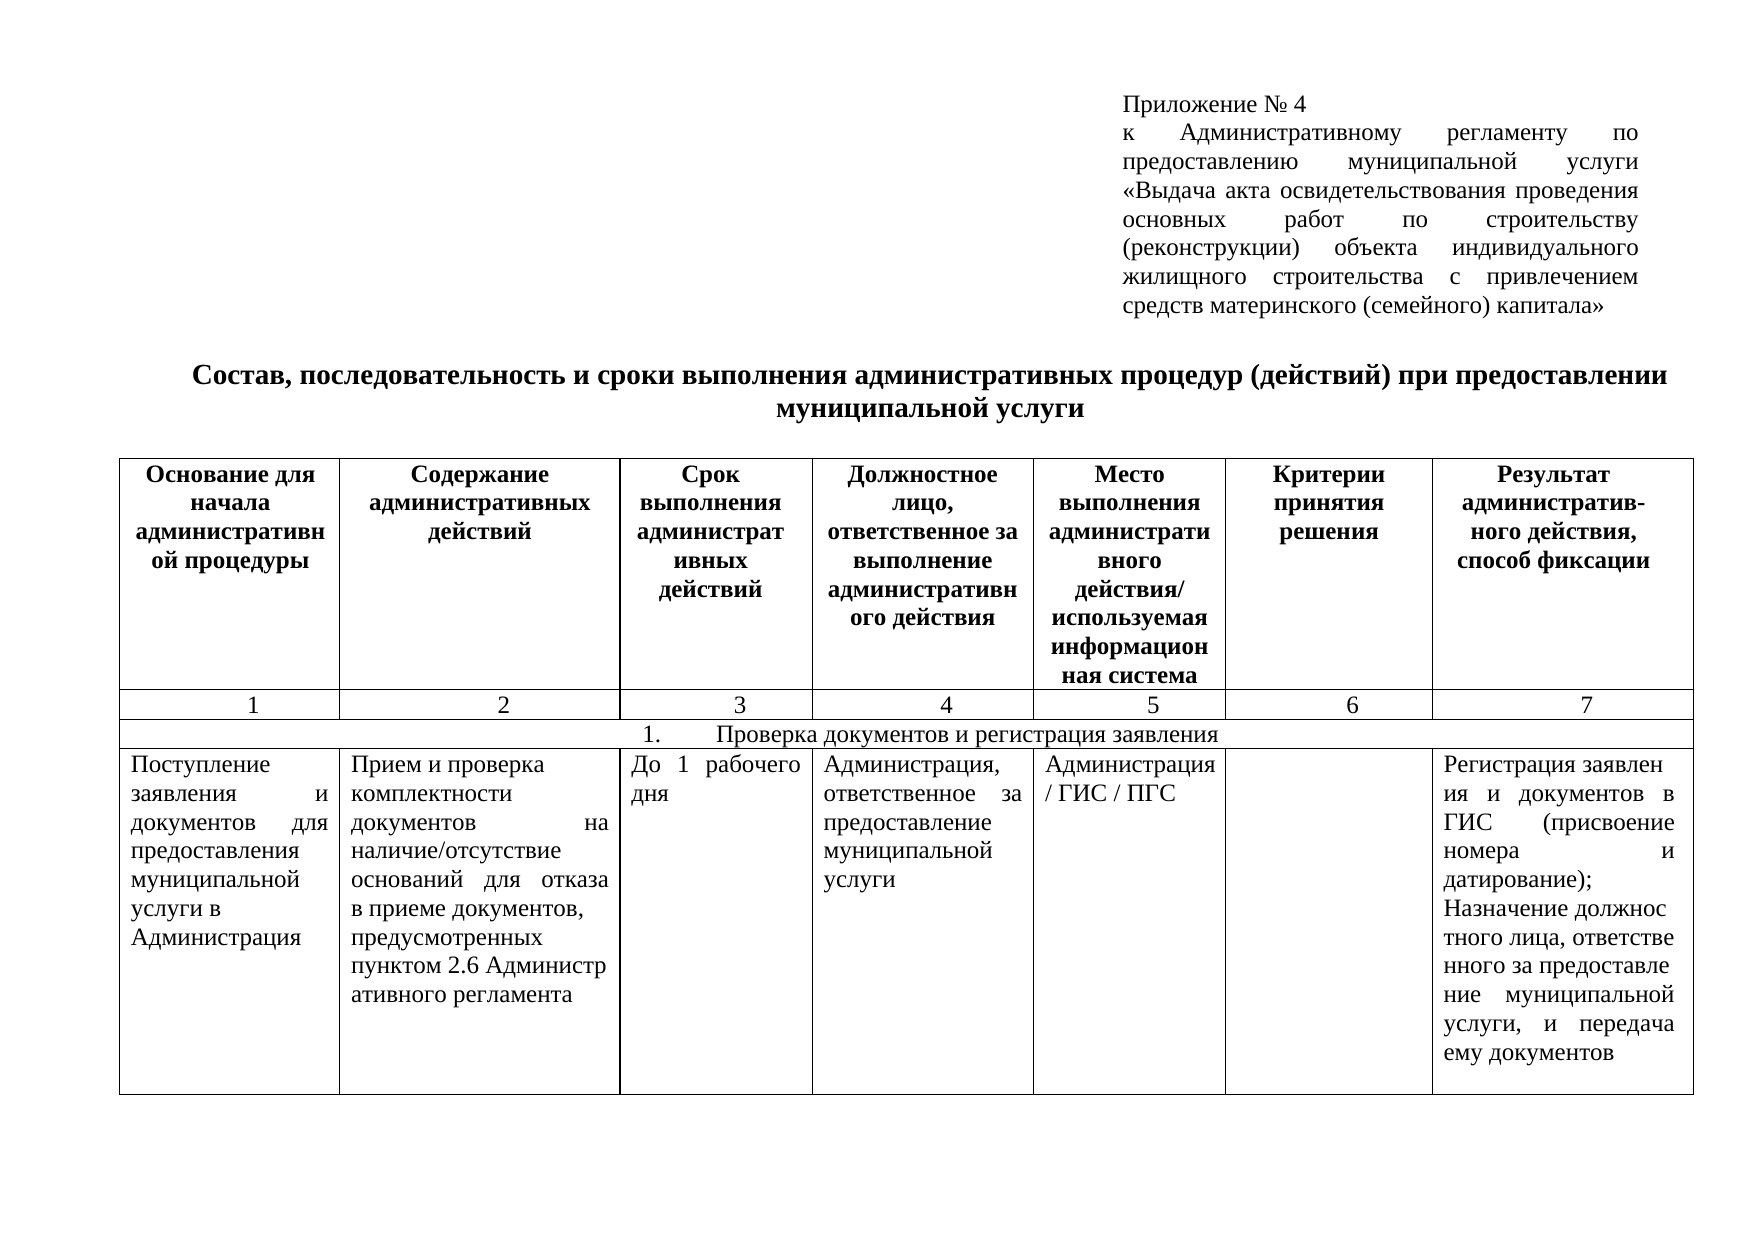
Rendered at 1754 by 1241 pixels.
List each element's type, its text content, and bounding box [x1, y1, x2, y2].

table_cell Поступление заявления и документов для предоставления муниципальной услуги в Администрация [120, 749, 339, 1094]
table_header Срок выполнения административных действий [621, 459, 812, 689]
table_cell 7 [1433, 690, 1693, 718]
table_header Должностное лицо, ответственное за выполнение административного действия [813, 459, 1033, 689]
table_cell Администрация / ГИС / ПГС [1034, 749, 1225, 1094]
table_cell До 1 рабочего дня [621, 749, 812, 1094]
table_cell 4 [813, 690, 1033, 718]
text Состав, последовательность и сроки выполнения административных процедур (действий) при предоставлении муниципальной услуги [177, 357, 1683, 424]
table_cell 6 [1226, 690, 1432, 718]
text Приложение № 4 [1122, 89, 1639, 117]
table_cell Прием и проверка комплектности документов на наличие/отсутствие оснований для отказа в приеме документов, предусмотренных пунктом 2.6 Административного регламента [340, 749, 619, 1094]
table_cell Проверка документов и регистрация заявления [120, 720, 1693, 748]
table_header Критерии принятия решения [1226, 459, 1432, 689]
table_cell 2 [340, 690, 619, 718]
table_cell 5 [1034, 690, 1225, 718]
table_cell Регистрация заявления и документов в ГИС (присвоение номера и датирование); Назначение должностного лица, ответственного за предоставление муниципальной услуги, и передача ему документов [1433, 749, 1693, 1094]
table_cell 3 [621, 690, 812, 718]
table_header Содержание административных действий [340, 459, 619, 689]
table_header Результат административ-ного действия, способ фиксации [1433, 459, 1693, 689]
text к Административному регламенту по предоставлению муниципальной услуги «Выдача акта освидетельствования проведения основных работ по строительству (реконструкции) объекта индивидуального жилищного строительства с привлечением средств материнского (семейного) капитала» [1122, 117, 1639, 319]
table_header Основание для начала административной процедуры [120, 459, 339, 689]
table_cell Администрация, ответственное за предоставление муниципальной услуги [813, 749, 1033, 1094]
table_header Место выполнения административного действия/ используемая информационная система [1034, 459, 1225, 689]
table_cell 1 [120, 690, 339, 718]
table_cell [1226, 749, 1432, 1094]
